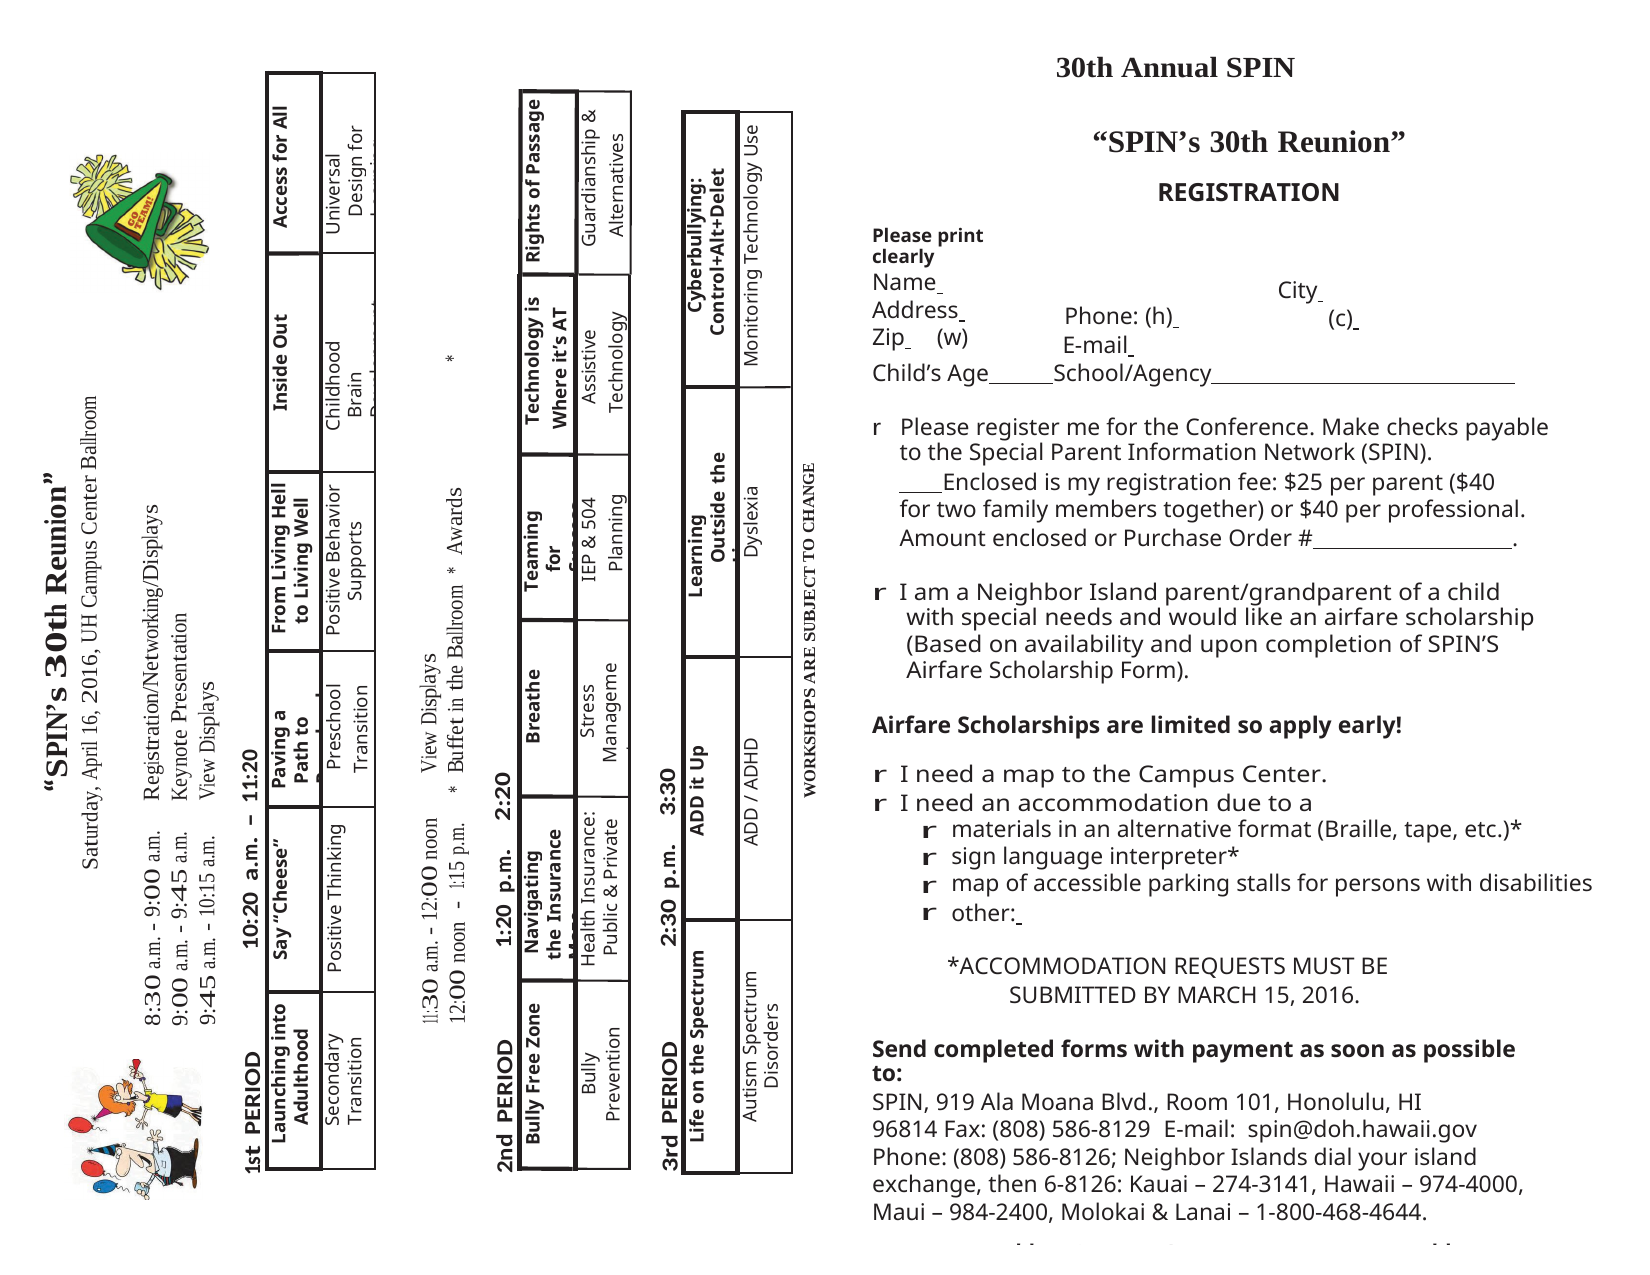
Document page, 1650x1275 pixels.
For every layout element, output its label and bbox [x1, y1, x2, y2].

picture [64, 1059, 203, 1200]
picture [69, 152, 210, 293]
